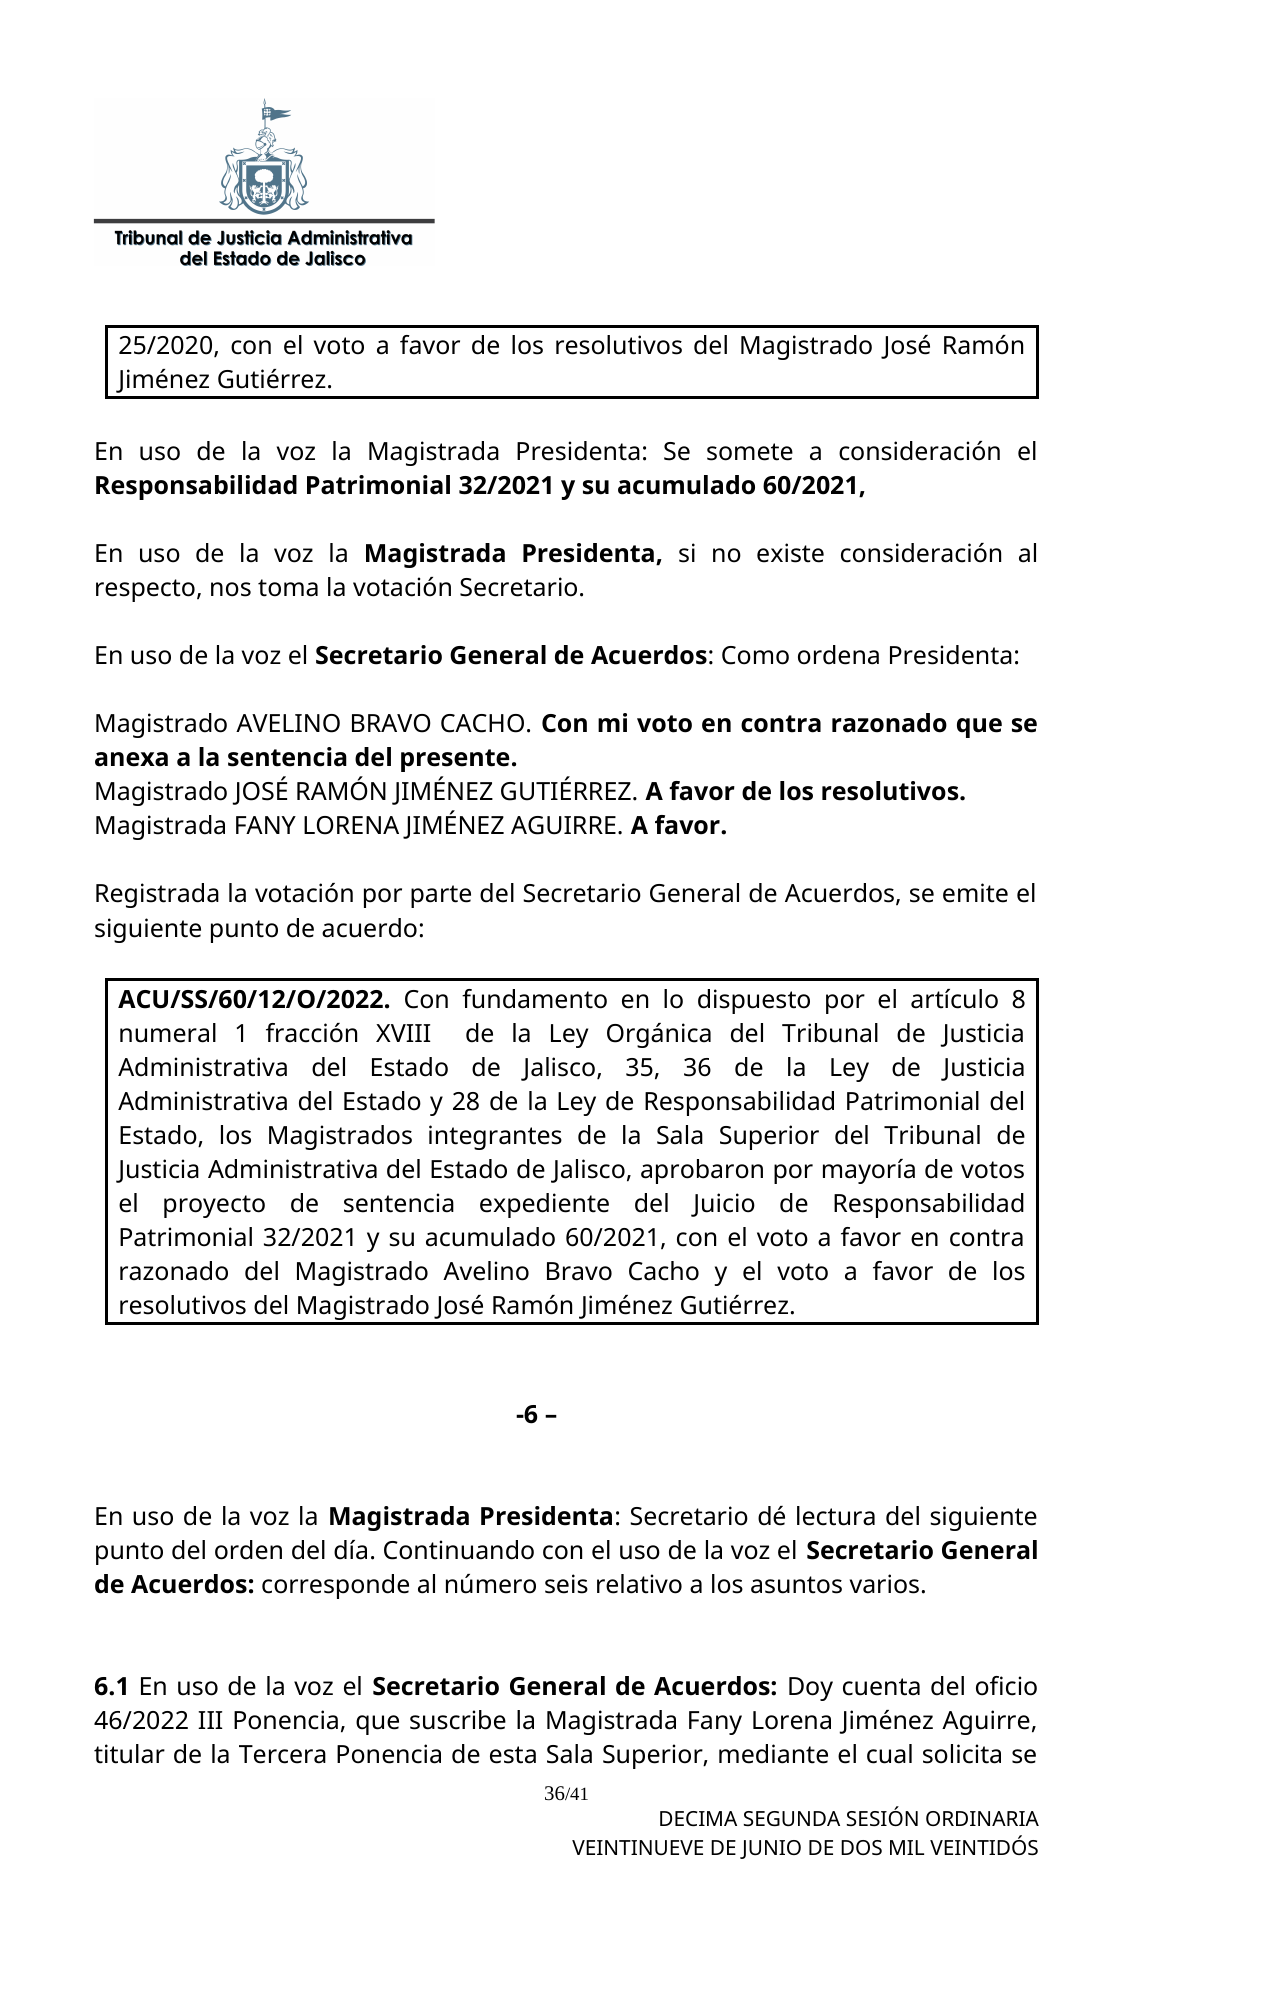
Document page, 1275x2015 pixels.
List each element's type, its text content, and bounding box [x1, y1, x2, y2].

text En uso de la voz el Secretario General de Acuerdos: Como ordena Presidenta: [94, 638, 1039, 672]
text Registrada la votación por parte del Secretario General de Acuerdos, se emite el siguiente punto de acuerdo: [94, 876, 1039, 944]
text En uso de la voz la Magistrada Presidenta: Se somete a consideración el Responsabilidad Patrimonial 32/2021 y su acumulado 60/2021, [94, 433, 1039, 501]
text Magistrado AVELINO BRAVO CACHO. Con mi voto en contra razonado que se anexa a la sentencia del presente. [94, 706, 1039, 774]
table_header ACU/SS/60/12/O/2022. Con fundamento en lo dispuesto por el artículo 8 numeral 1 fracción XVIII de la Ley Orgánica del Tribunal de Justicia Administrativa del Estado de Jalisco, 35, 36 de la Ley de Justicia Administrativa del Estado y 28 de la Ley de Responsabilidad Patrimonial del Estado, los Magistrados integrantes de la Sala Superior del Tribunal de Justicia Administrativa del Estado de Jalisco, aprobaron por mayoría de votos el proyecto de sentencia expediente del Juicio de Responsabilidad Patrimonial 32/2021 y su acumulado 60/2021, con el voto a favor en contra razonado del Magistrado Avelino Bravo Cacho y el voto a favor de los resolutivos del Magistrado José Ramón Jiménez Gutiérrez. [108, 981, 1036, 1322]
text En uso de la voz la Magistrada Presidenta, si no existe consideración al respecto, nos toma la votación Secretario. [94, 536, 1039, 604]
text -6 – [34, 1396, 1039, 1430]
text En uso de la voz la Magistrada Presidenta: Secretario dé lectura del siguiente punto del orden del día. Continuando con el uso de la voz el Secretario General de Acuerdos: corresponde al número seis relativo a los asuntos varios. [94, 1498, 1039, 1601]
text Magistrado JOSÉ RAMÓN JIMÉNEZ GUTIÉRREZ. A favor de los resolutivos. [94, 774, 1039, 808]
picture [93, 98, 435, 266]
text Magistrada FANY LORENA JIMÉNEZ AGUIRRE. A favor. [94, 808, 1039, 842]
